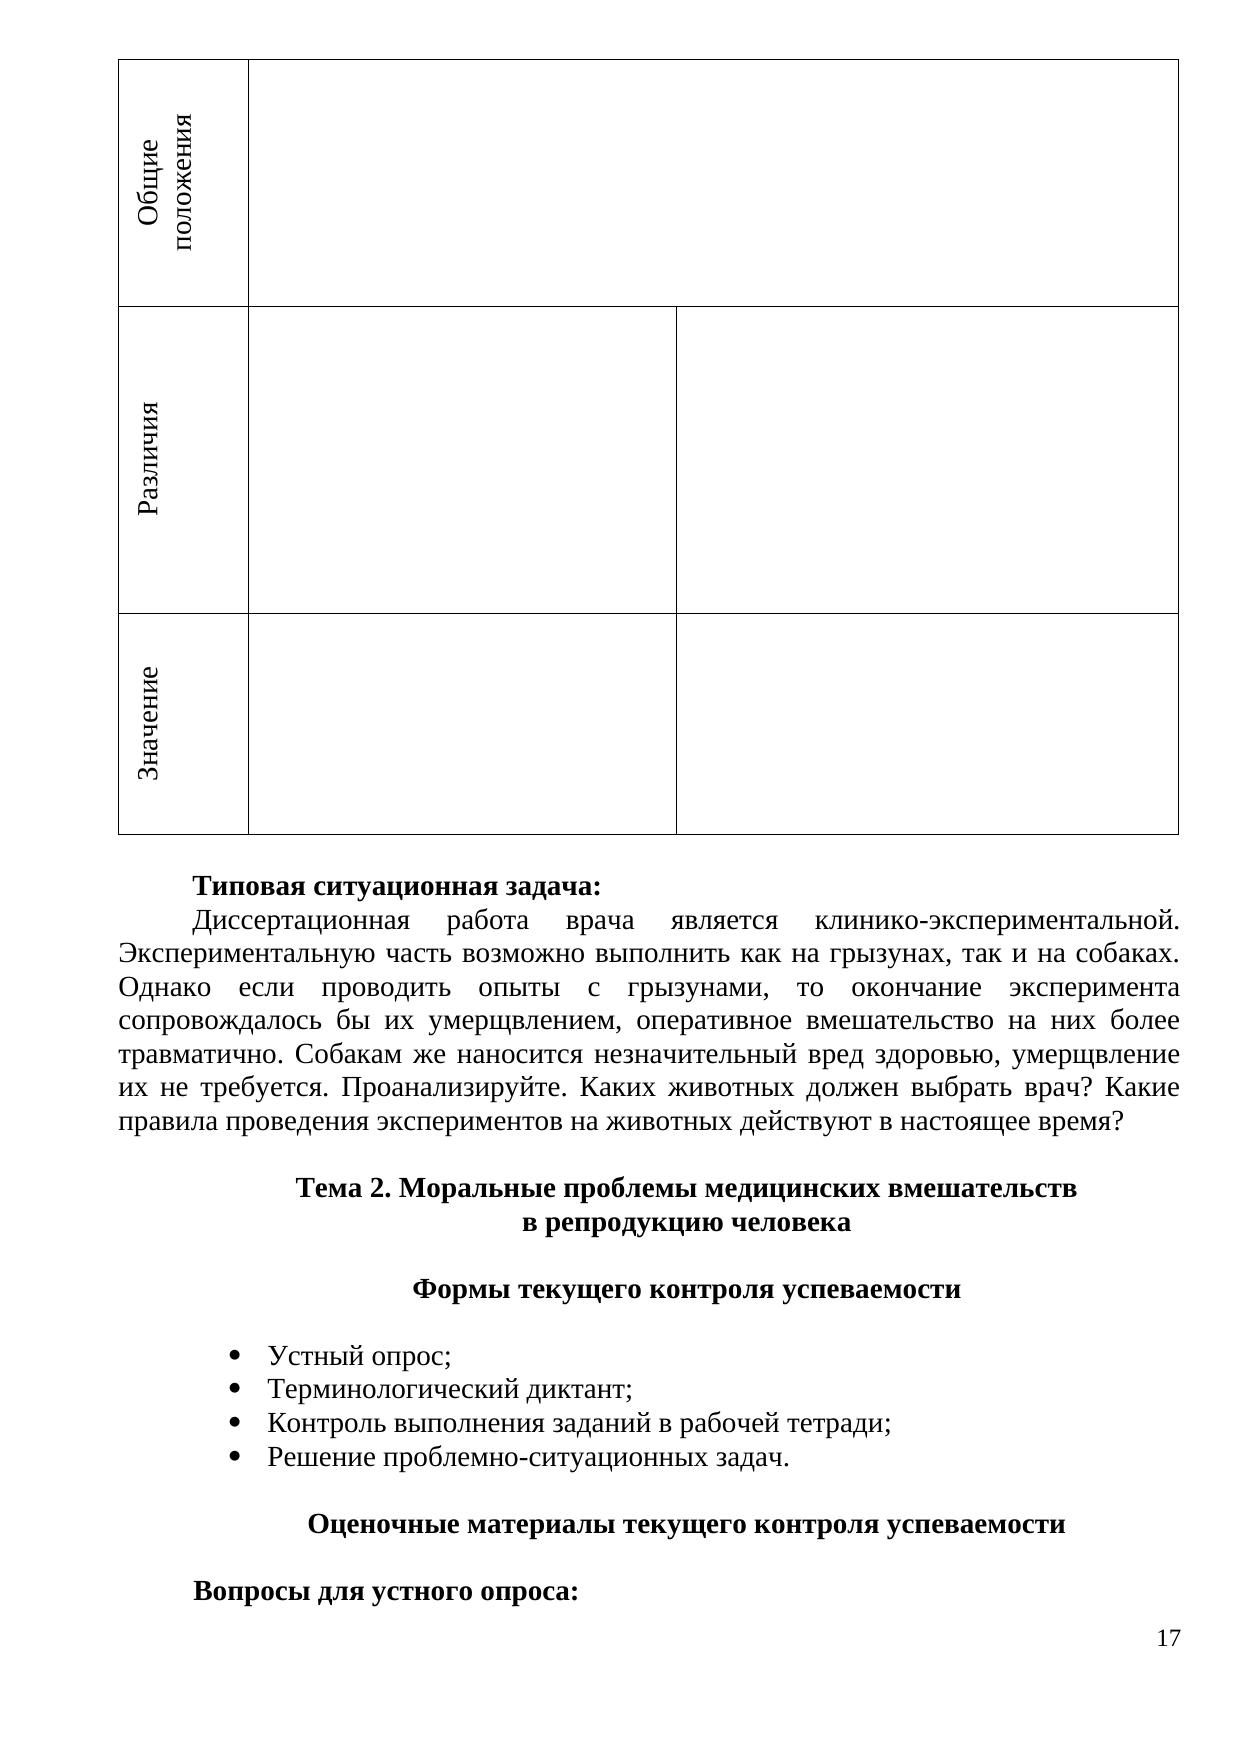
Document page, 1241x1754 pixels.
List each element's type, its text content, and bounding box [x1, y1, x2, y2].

list Вопросы для устного опроса: [193, 1573, 1181, 1607]
text Формы текущего контроля успеваемости [118, 1271, 1181, 1304]
list Терминологический диктант; [229, 1372, 1181, 1405]
table_cell Общие положения [119, 60, 248, 306]
text Тема 2. Моральные проблемы медицинских вмешательств [118, 1170, 1181, 1204]
table_cell Значение [119, 614, 248, 834]
table_cell [249, 614, 676, 834]
text в репродукцию человека [118, 1204, 1181, 1237]
table_cell [249, 307, 676, 613]
table_cell [249, 60, 1178, 306]
list Устный опрос; [229, 1338, 1181, 1372]
text Оценочные материалы текущего контроля успеваемости [118, 1506, 1181, 1539]
table_cell [677, 307, 1178, 613]
list Контроль выполнения заданий в рабочей тетради; [229, 1405, 1181, 1439]
list Решение проблемно-ситуационных задач. [229, 1439, 1181, 1472]
table_cell [677, 614, 1178, 834]
list Диссертационная работа врача является клинико-экспериментальной. Экспериментальную часть возможно выполнить как на грызунах, так и на собаках. Однако если проводить опыты с грызунами, то окончание эксперимента сопровождалось бы их умерщвлением, оперативное вмешательство на них более травматично. Собакам же наносится незначительный вред здоровью, умерщвление их не требуется. Проанализируйте. Каких животных должен выбрать врач? Какие правила проведения экспериментов на животных действуют в настоящее время? [118, 902, 1181, 1137]
table_cell Различия [119, 307, 248, 613]
list Типовая ситуационная задача: [118, 868, 1181, 902]
